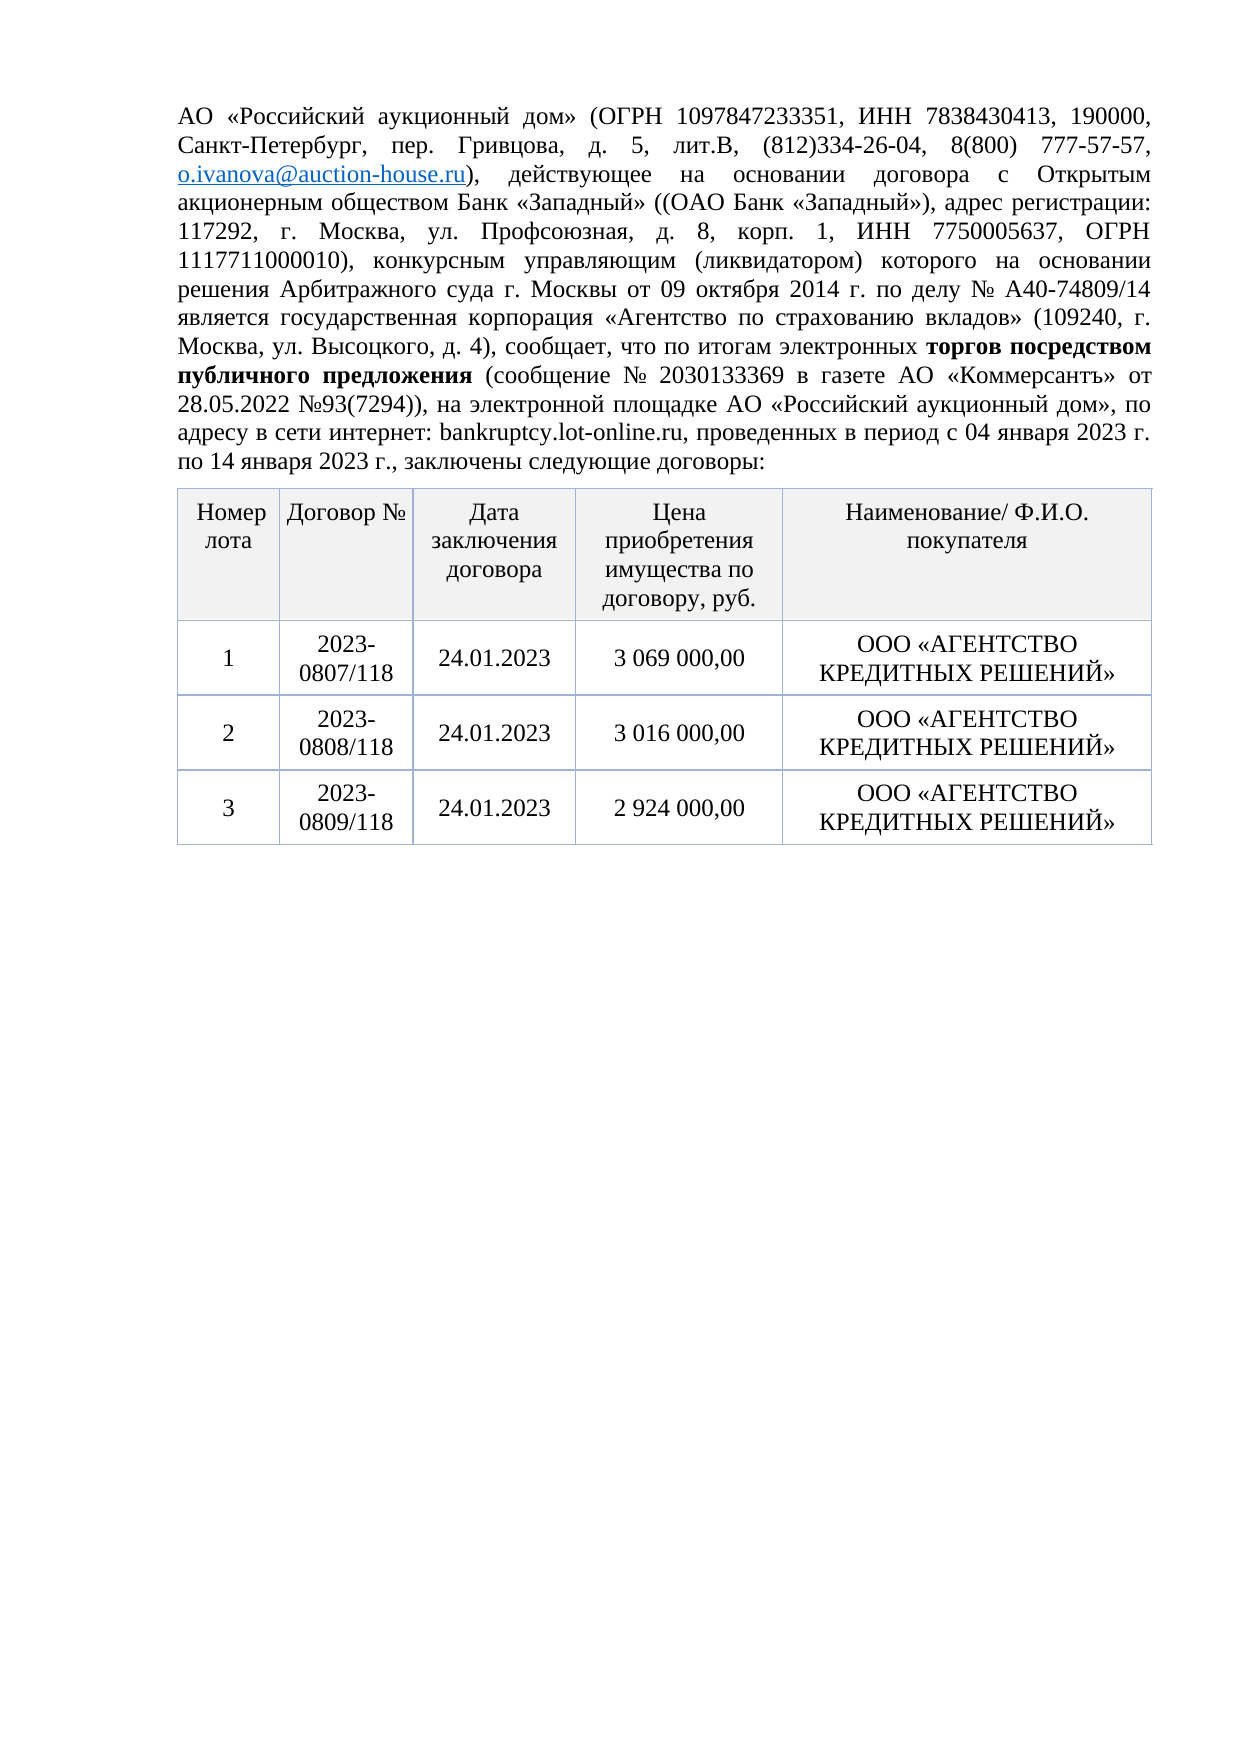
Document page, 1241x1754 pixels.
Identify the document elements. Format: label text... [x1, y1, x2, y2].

table_header Дата заключения договора [414, 489, 575, 619]
table_cell ООО «АГЕНТСТВО КРЕДИТНЫХ РЕШЕНИЙ» [783, 696, 1151, 769]
table_cell 24.01.2023 [414, 621, 575, 694]
table_cell 3 016 000,00 [576, 696, 782, 769]
table_cell 3 [178, 771, 279, 844]
table_cell 1 [178, 621, 279, 694]
table_header Договор № [280, 489, 412, 619]
table_cell 2023-0807/118 [280, 621, 412, 694]
table_cell 3 069 000,00 [576, 621, 782, 694]
table_cell 2 [178, 696, 279, 769]
table_cell 2023-0808/118 [280, 696, 412, 769]
table_cell 2023-0809/118 [280, 771, 412, 844]
table_cell ООО «АГЕНТСТВО КРЕДИТНЫХ РЕШЕНИЙ» [783, 771, 1151, 844]
text АО «Российский аукционный дом» (ОГРН 1097847233351, ИНН 7838430413, 190000, Санкт-Петербург, пер. Гривцова, д. 5, лит.В, (812)334-26-04, 8(800) 777-57-57, o.ivanova@auction-house.ru), действующее на основании договора с Открытым акционерным обществом Банк «Западный» ((ОАО Банк «Западный»), адрес регистрации: 117292, г. Москва, ул. Профсоюзная, д. 8, корп. 1, ИНН 7750005637, ОГРН 1117711000010), конкурсным управляющим (ликвидатором) которого на основании решения Арбитражного суда г. Москвы от 09 октября 2014 г. по делу № А40-74809/14 является государственная корпорация «Агентство по страхованию вкладов» (109240, г. Москва, ул. Высоцкого, д. 4), сообщает, что по итогам электронных торгов посредством публичного предложения (сообщение № 2030133369 в газете АО «Коммерсантъ» от 28.05.2022 №93(7294)), на электронной площадке АО «Российский аукционный дом», по адресу в сети интернет: bankruptcy.lot-online.ru, проведенных в период с 04 января 2023 г. по 14 января 2023 г., заключены следующие договоры: [177, 101, 1152, 475]
table_cell ООО «АГЕНТСТВО КРЕДИТНЫХ РЕШЕНИЙ» [783, 621, 1151, 694]
table_cell 24.01.2023 [414, 696, 575, 769]
table_header Номер лота [178, 489, 279, 619]
table_header Наименование/ Ф.И.О. покупателя [783, 489, 1151, 619]
table_cell 2 924 000,00 [576, 771, 782, 844]
table_cell 24.01.2023 [414, 771, 575, 844]
table_header Цена приобретения имущества по договору, руб. [576, 489, 782, 619]
